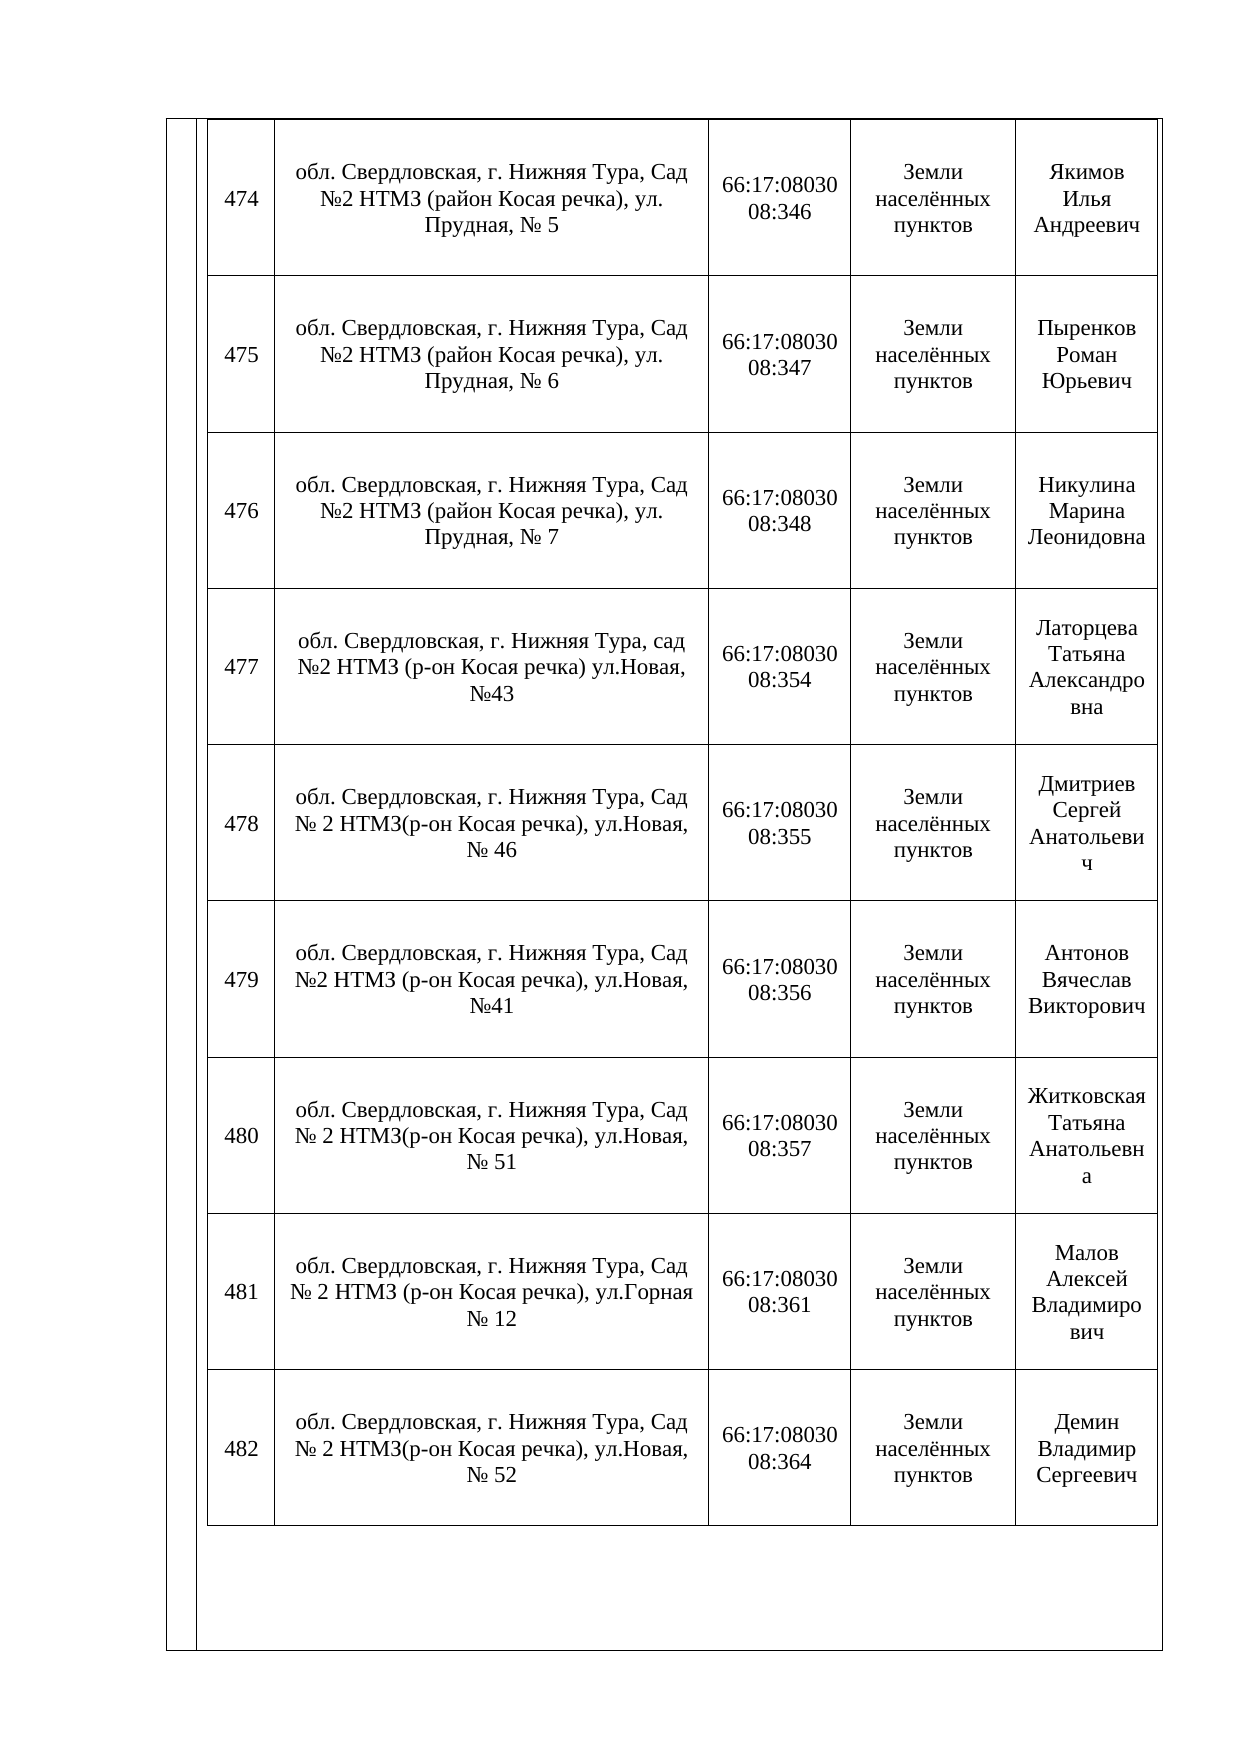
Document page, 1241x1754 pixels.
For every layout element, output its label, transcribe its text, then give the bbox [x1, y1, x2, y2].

table_cell 3 [167, 119, 196, 1649]
table_cell [197, 119, 1162, 1649]
